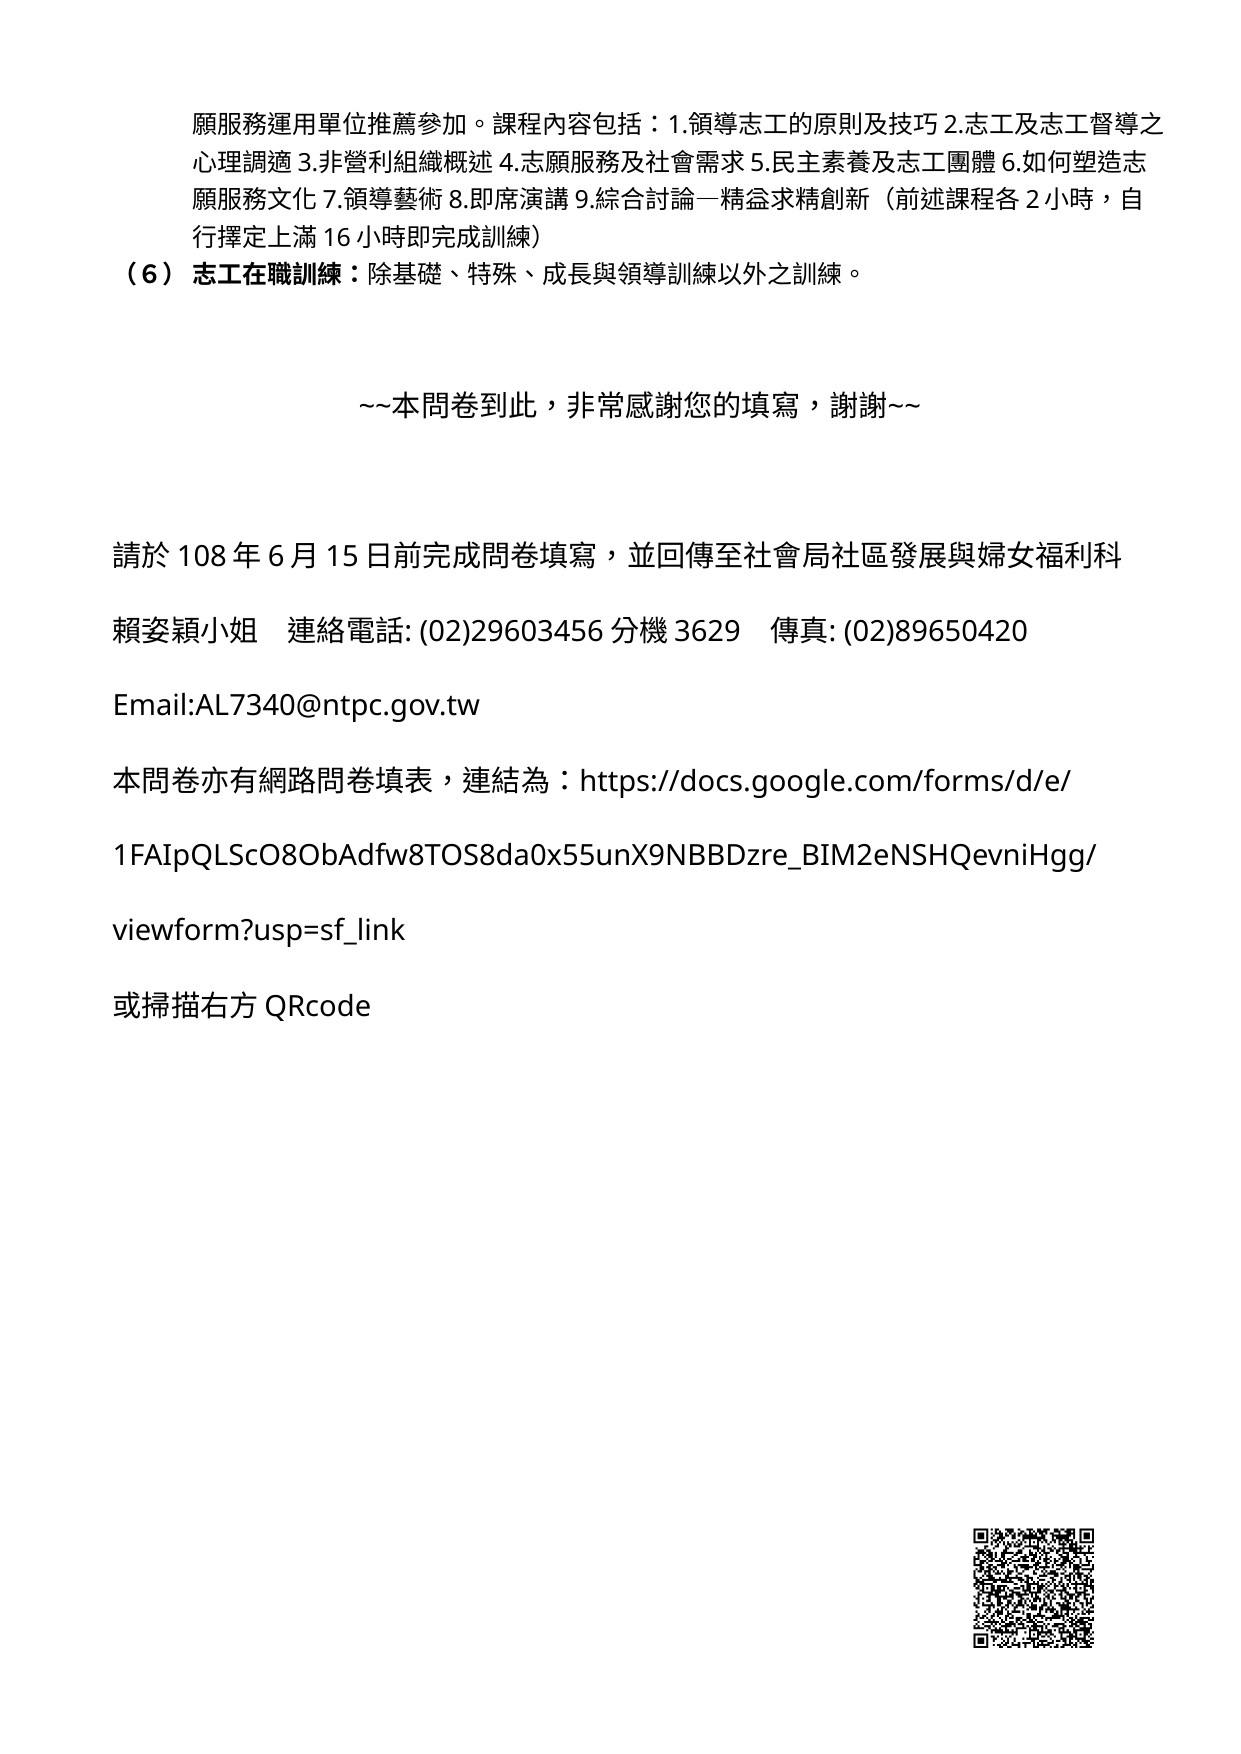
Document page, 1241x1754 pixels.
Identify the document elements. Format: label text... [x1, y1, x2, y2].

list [112, 104, 1167, 254]
list 志工在職訓練：除基礎、特殊、成長與領導訓練以外之訓練。 [112, 254, 1167, 292]
text 賴姿穎小姐 連絡電話: (02)29603456分機3629 傳真: (02)89650420 Email:AL7340@ntpc.gov.tw [112, 592, 1167, 742]
text ~~本問卷到此，非常感謝您的填寫，謝謝~~ [112, 367, 1167, 442]
text 或掃描右方QRcode [112, 967, 1167, 1042]
picture [971, 1526, 1096, 1650]
text 請於108年6月15日前完成問卷填寫，並回傳至社會局社區發展與婦女福利科 [112, 517, 1167, 592]
text 本問卷亦有網路問卷填表，連結為：https://docs.google.com/forms/d/e/1FAIpQLScO8ObAdfw8TOS8da0x55unX9NBBDzre_BIM2eNSHQevniHgg/viewform?usp=sf_link [112, 742, 1167, 967]
